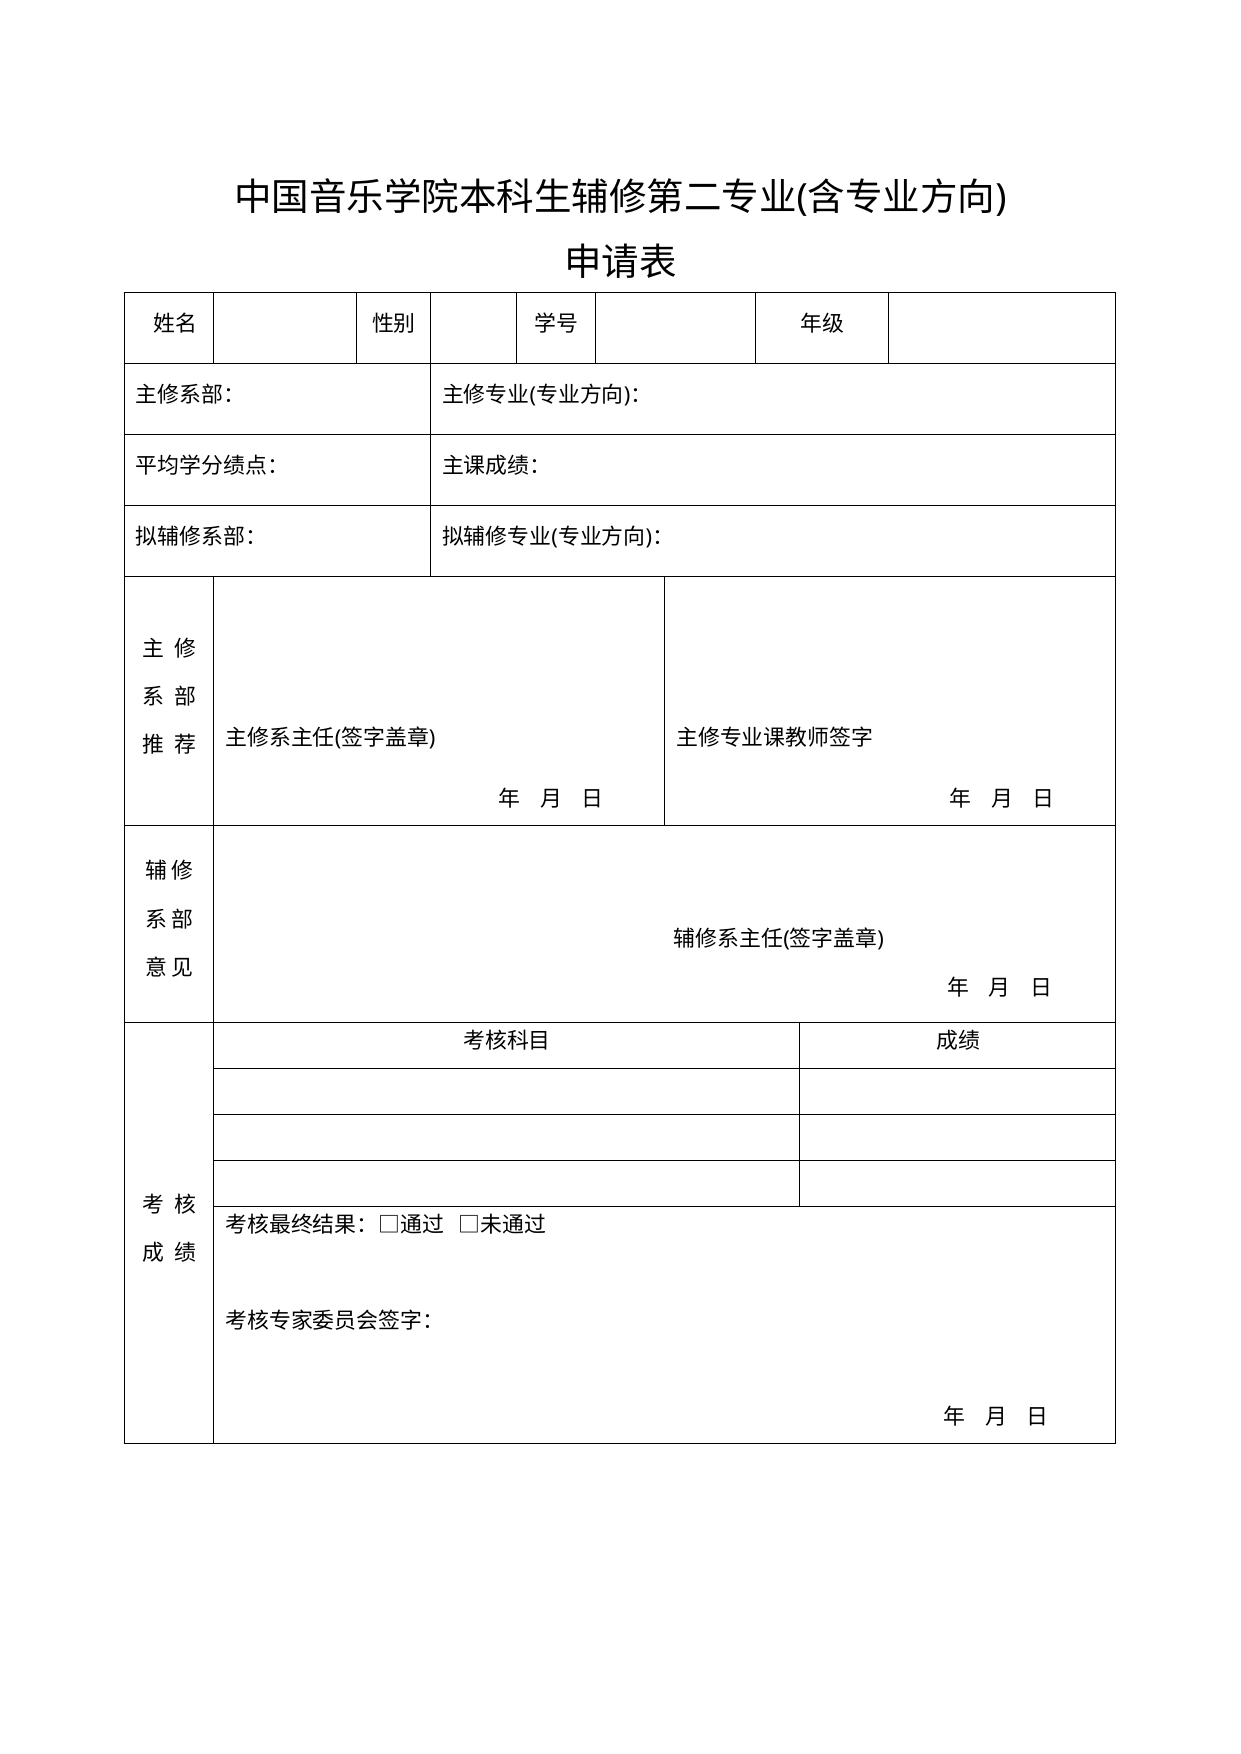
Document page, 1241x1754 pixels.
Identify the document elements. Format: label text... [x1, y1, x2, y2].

table_cell 成绩 [800, 1023, 1115, 1068]
table_cell 主修专业(专业方向)： [431, 364, 1115, 434]
table_cell 考 核 成 绩 [125, 1023, 213, 1443]
table_header 年级 [756, 293, 888, 363]
text 申请表 [187, 227, 1053, 292]
table_cell 拟辅修系部： [125, 506, 430, 576]
table_header 姓名 [125, 293, 213, 363]
table_cell [214, 1069, 799, 1114]
table_header [431, 293, 516, 363]
table_cell 考核科目 [214, 1023, 799, 1068]
table_cell 主修系主任(签字盖章) 年 月 日 [214, 577, 664, 825]
table_header [596, 293, 755, 363]
text 中国音乐学院本科生辅修第二专业(含专业方向) [187, 162, 1053, 227]
table_cell [800, 1115, 1115, 1160]
table_cell [214, 1161, 799, 1206]
table_cell 考核最终结果：□通过 □未通过 考核专家委员会签字： 年 月 日 [214, 1207, 1115, 1443]
table_cell 辅修系主任(签字盖章) 年 月 日 [214, 826, 1115, 1022]
table_header [214, 293, 356, 363]
table_header 学号 [517, 293, 595, 363]
table_cell 主修系部： [125, 364, 430, 434]
table_cell 拟辅修专业(专业方向)： [431, 506, 1115, 576]
table_cell 主修专业课教师签字 年 月 日 [665, 577, 1115, 825]
table_cell 辅 修 系 部 意 见 [125, 826, 213, 1022]
table_cell 主课成绩： [431, 435, 1115, 505]
table_cell 平均学分绩点： [125, 435, 430, 505]
table_cell [800, 1069, 1115, 1114]
table_header 性别 [357, 293, 430, 363]
table_cell [800, 1161, 1115, 1206]
table_cell 主 修 系 部 推 荐 [125, 577, 213, 825]
table_header [889, 293, 1115, 363]
table_cell [214, 1115, 799, 1160]
